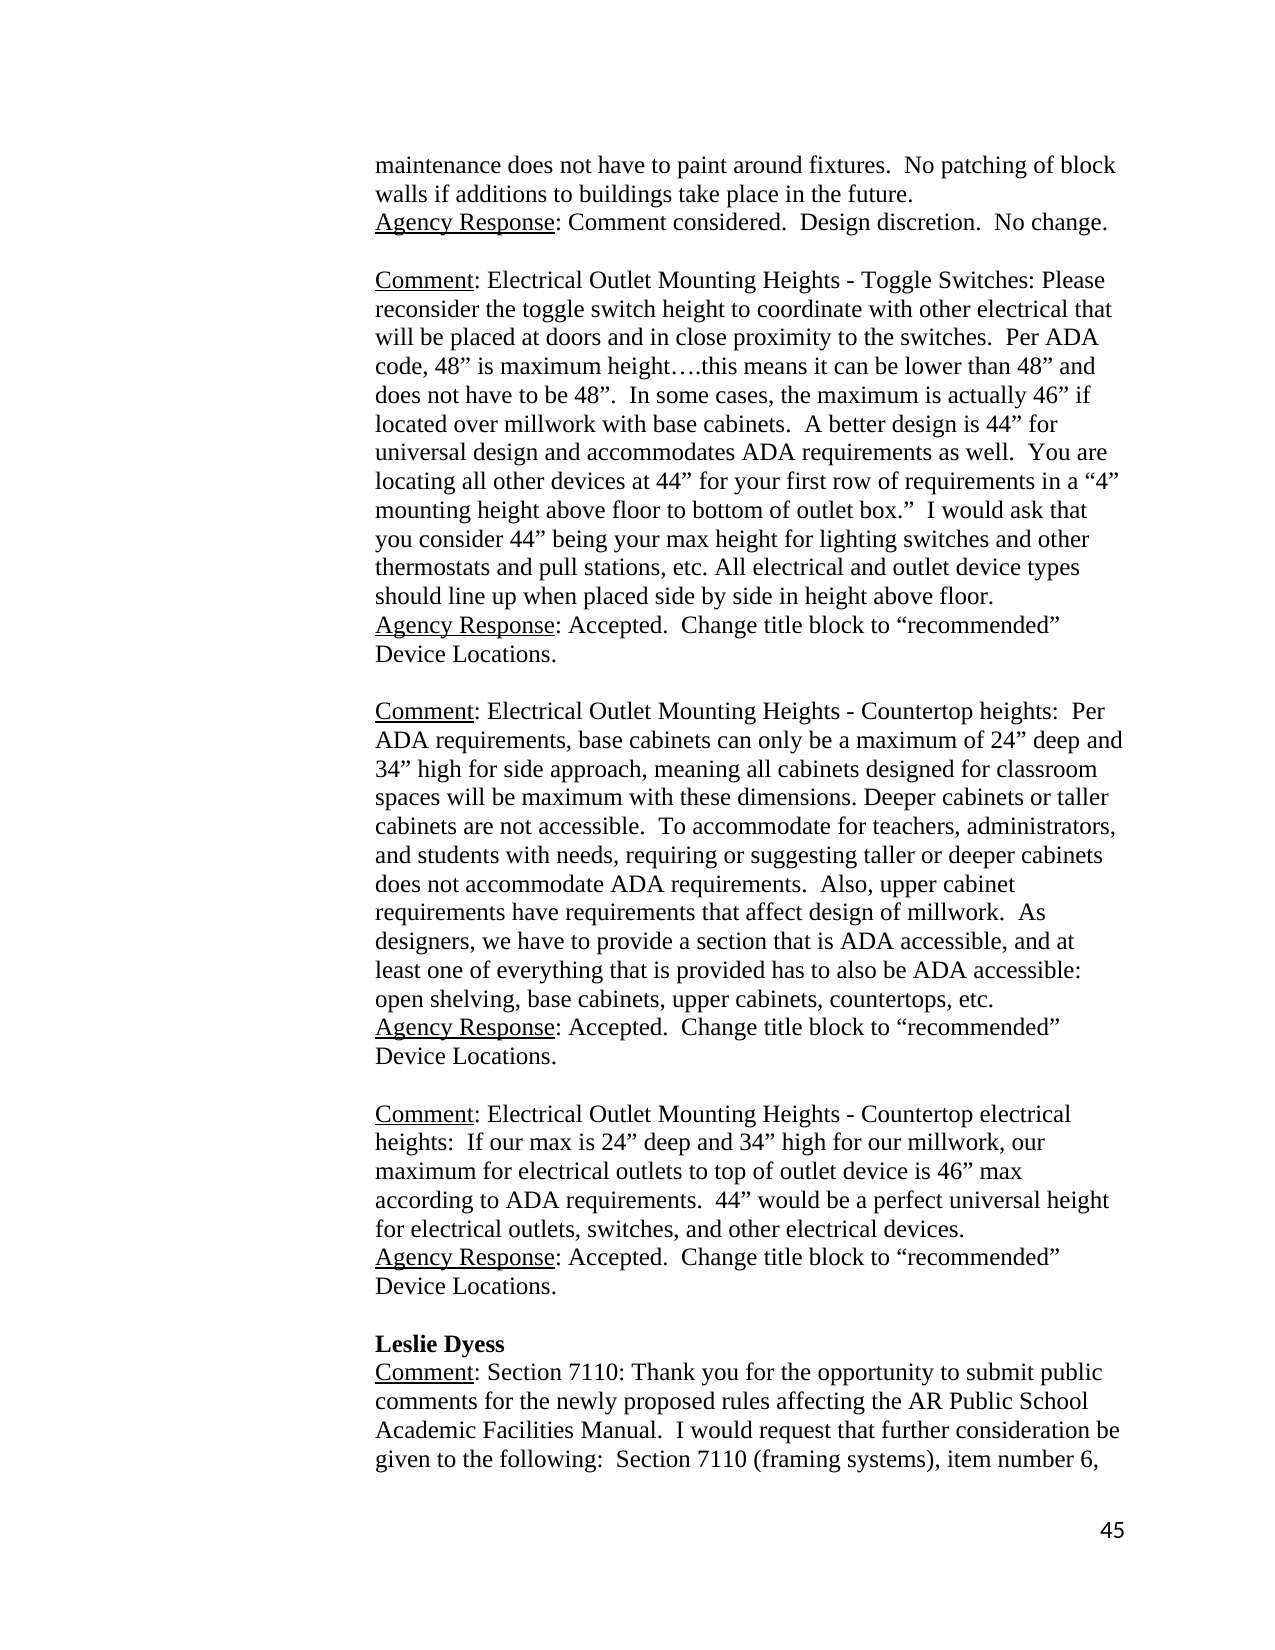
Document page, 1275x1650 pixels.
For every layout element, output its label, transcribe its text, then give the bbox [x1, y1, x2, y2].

text Comment: Electrical Outlet Mounting Heights - Countertop electrical heights: If our max is 24” deep and 34” high for our millwork, our maximum for electrical outlets to top of outlet device is 46” max according to ADA requirements. 44” would be a perfect universal height for electrical outlets, switches, and other electrical devices. [375, 1099, 1125, 1242]
text Comment: Electrical Outlet Mounting Heights - Countertop heights: Per ADA requirements, base cabinets can only be a maximum of 24” deep and 34” high for side approach, meaning all cabinets designed for classroom spaces will be maximum with these dimensions. Deeper cabinets or taller cabinets are not accessible. To accommodate for teachers, administrators, and students with needs, requiring or suggesting taller or deeper cabinets does not accommodate ADA requirements. Also, upper cabinet requirements have requirements that affect design of millwork. As designers, we have to provide a section that is ADA accessible, and at least one of everything that is provided has to also be ADA accessible: open shelving, base cabinets, upper cabinets, countertops, etc. [375, 696, 1125, 1012]
text Agency Response: Comment considered. Design discretion. No change. [375, 207, 1125, 236]
text Agency Response: Accepted. Change title block to “recommended” Device Locations. [375, 1012, 1125, 1070]
text Leslie Dyess [375, 1329, 1125, 1357]
text Agency Response: Accepted. Change title block to “recommended” Device Locations. [375, 1242, 1125, 1300]
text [375, 150, 1125, 207]
text Agency Response: Accepted. Change title block to “recommended” Device Locations. [375, 610, 1125, 667]
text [375, 1357, 1125, 1472]
text Comment: Electrical Outlet Mounting Heights - Toggle Switches: Please reconsider the toggle switch height to coordinate with other electrical that will be placed at doors and in close proximity to the switches. Per ADA code, 48” is maximum height….this means it can be lower than 48” and does not have to be 48”. In some cases, the maximum is actually 46” if located over millwork with base cabinets. A better design is 44” for universal design and accommodates ADA requirements as well. You are locating all other devices at 44” for your first row of requirements in a “4” mounting height above floor to bottom of outlet box.” I would ask that you consider 44” being your max height for lighting switches and other thermostats and pull stations, etc. All electrical and outlet device types should line up when placed side by side in height above floor. [375, 265, 1125, 610]
